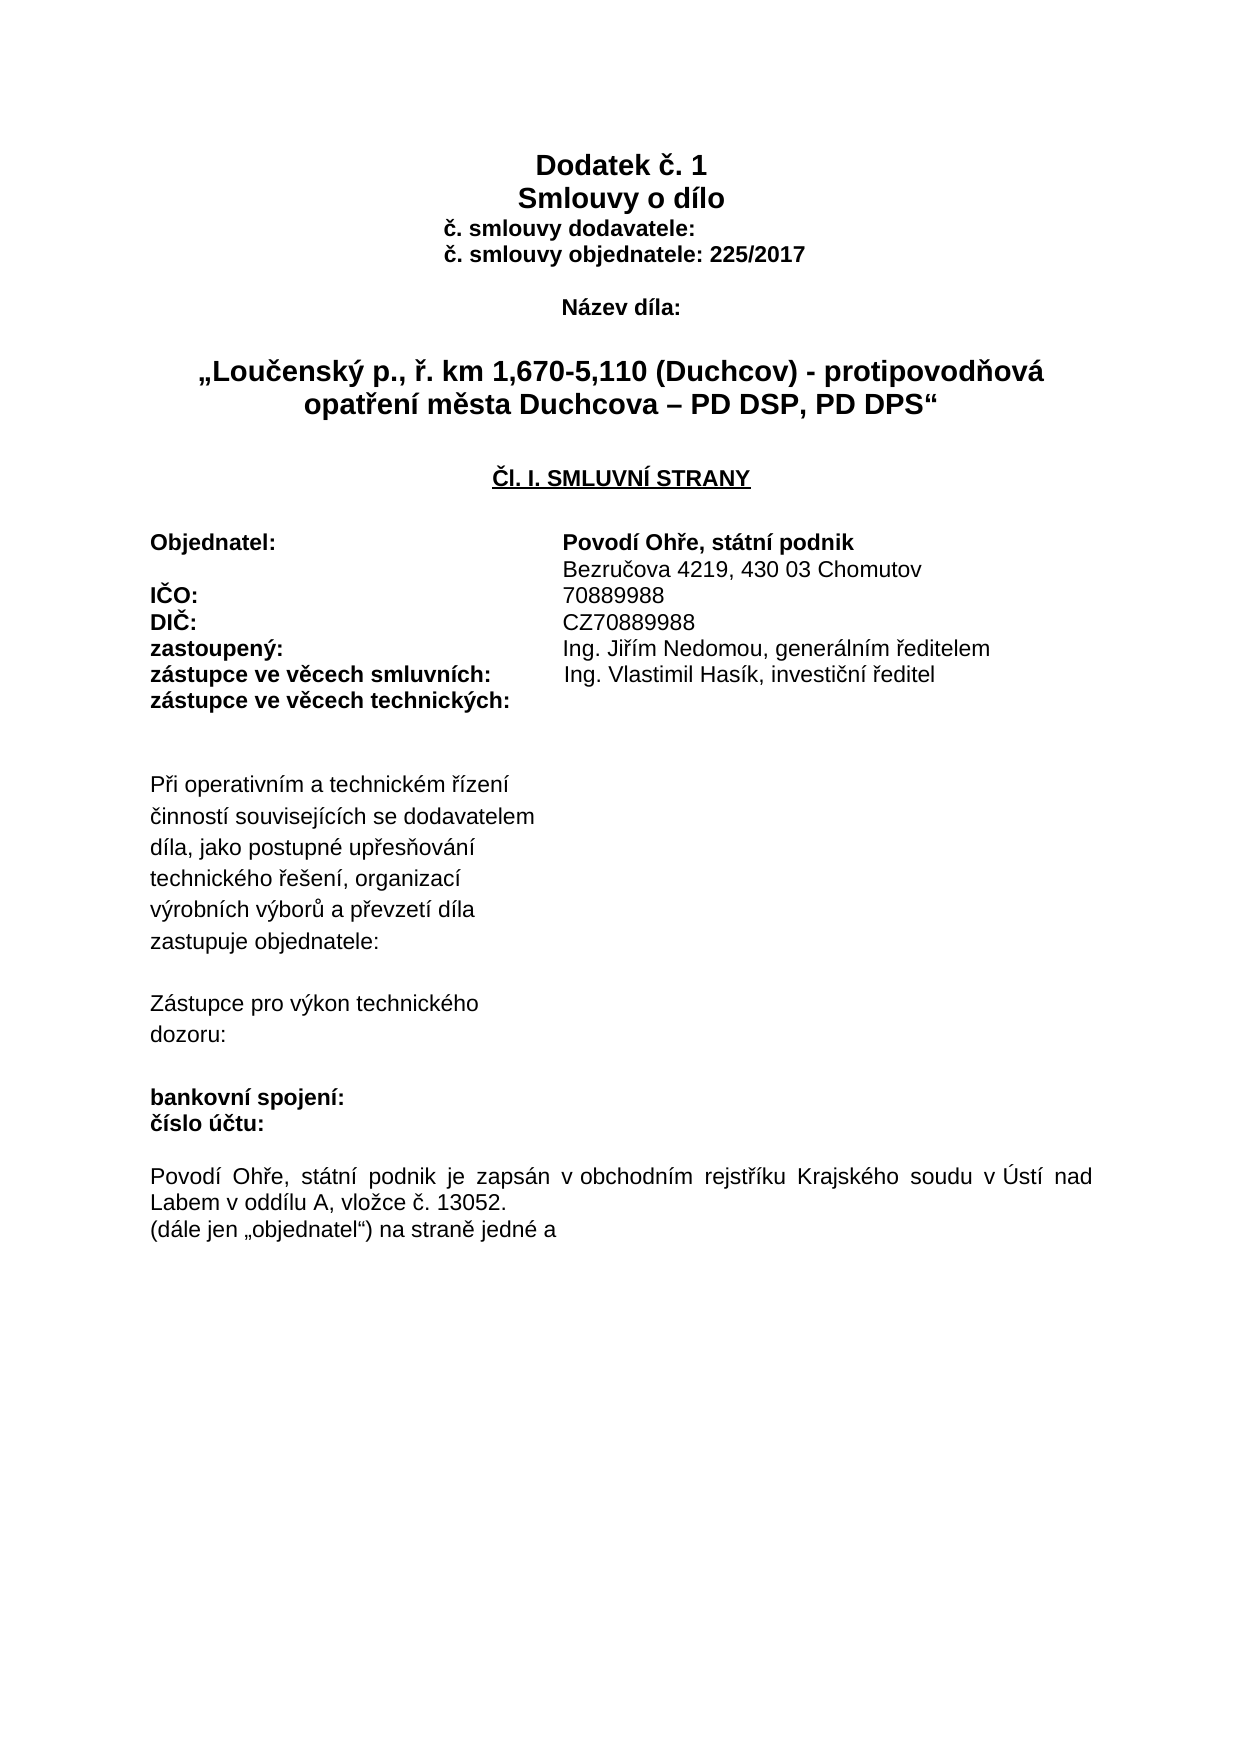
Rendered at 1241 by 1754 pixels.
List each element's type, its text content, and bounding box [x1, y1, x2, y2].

text Čl. I. SMLUVNÍ STRANY [150, 464, 1092, 491]
text č. smlouvy dodavatele: [371, 215, 1092, 241]
text číslo účtu: [150, 1110, 1092, 1137]
text Název díla: [150, 294, 1092, 320]
text Při operativním a technickém řízení činností souvisejících se dodavatelem díla, jako postupné upřesňování technického řešení, organizací výrobních výborů a převzetí díla zastupuje objednatele: [150, 767, 1092, 954]
text zástupce ve věcech smluvních: Ing. Vlastimil Hasík, investiční ředitel [150, 661, 1092, 687]
text zastoupený: Ing. Jiřím Nedomou, generálním ředitelem [150, 635, 1092, 661]
text bankovní spojení: [150, 1079, 1092, 1110]
text (dále jen „objednatel“) na straně jedné a [150, 1216, 1092, 1242]
text „Loučenský p., ř. km 1,670-5,110 (Duchcov) - protipovodňová opatření města Duchcova – PD DSP, PD DPS“ [150, 354, 1092, 421]
text Bezručova 4219, 430 03 Chomutov [150, 556, 1092, 582]
text DIČ: CZ70889988 [150, 608, 1092, 635]
text Povodí Ohře, státní podnik je zapsán v obchodním rejstříku Krajského soudu v Ústí nad Labem v oddílu A, vložce č. 13052. [150, 1163, 1092, 1216]
text Objednatel: Povodí Ohře, státní podnik [150, 529, 1092, 556]
text IČO: 70889988 [150, 582, 1092, 608]
text zástupce ve věcech technických: [150, 687, 1092, 714]
text Dodatek č. 1 [150, 148, 1092, 181]
text dozoru: [150, 1017, 1092, 1048]
text č. smlouvy objednatele: 225/2017 [150, 241, 1092, 267]
text Smlouvy o dílo [150, 181, 1092, 215]
text Zástupce pro výkon technického [150, 985, 1092, 1017]
